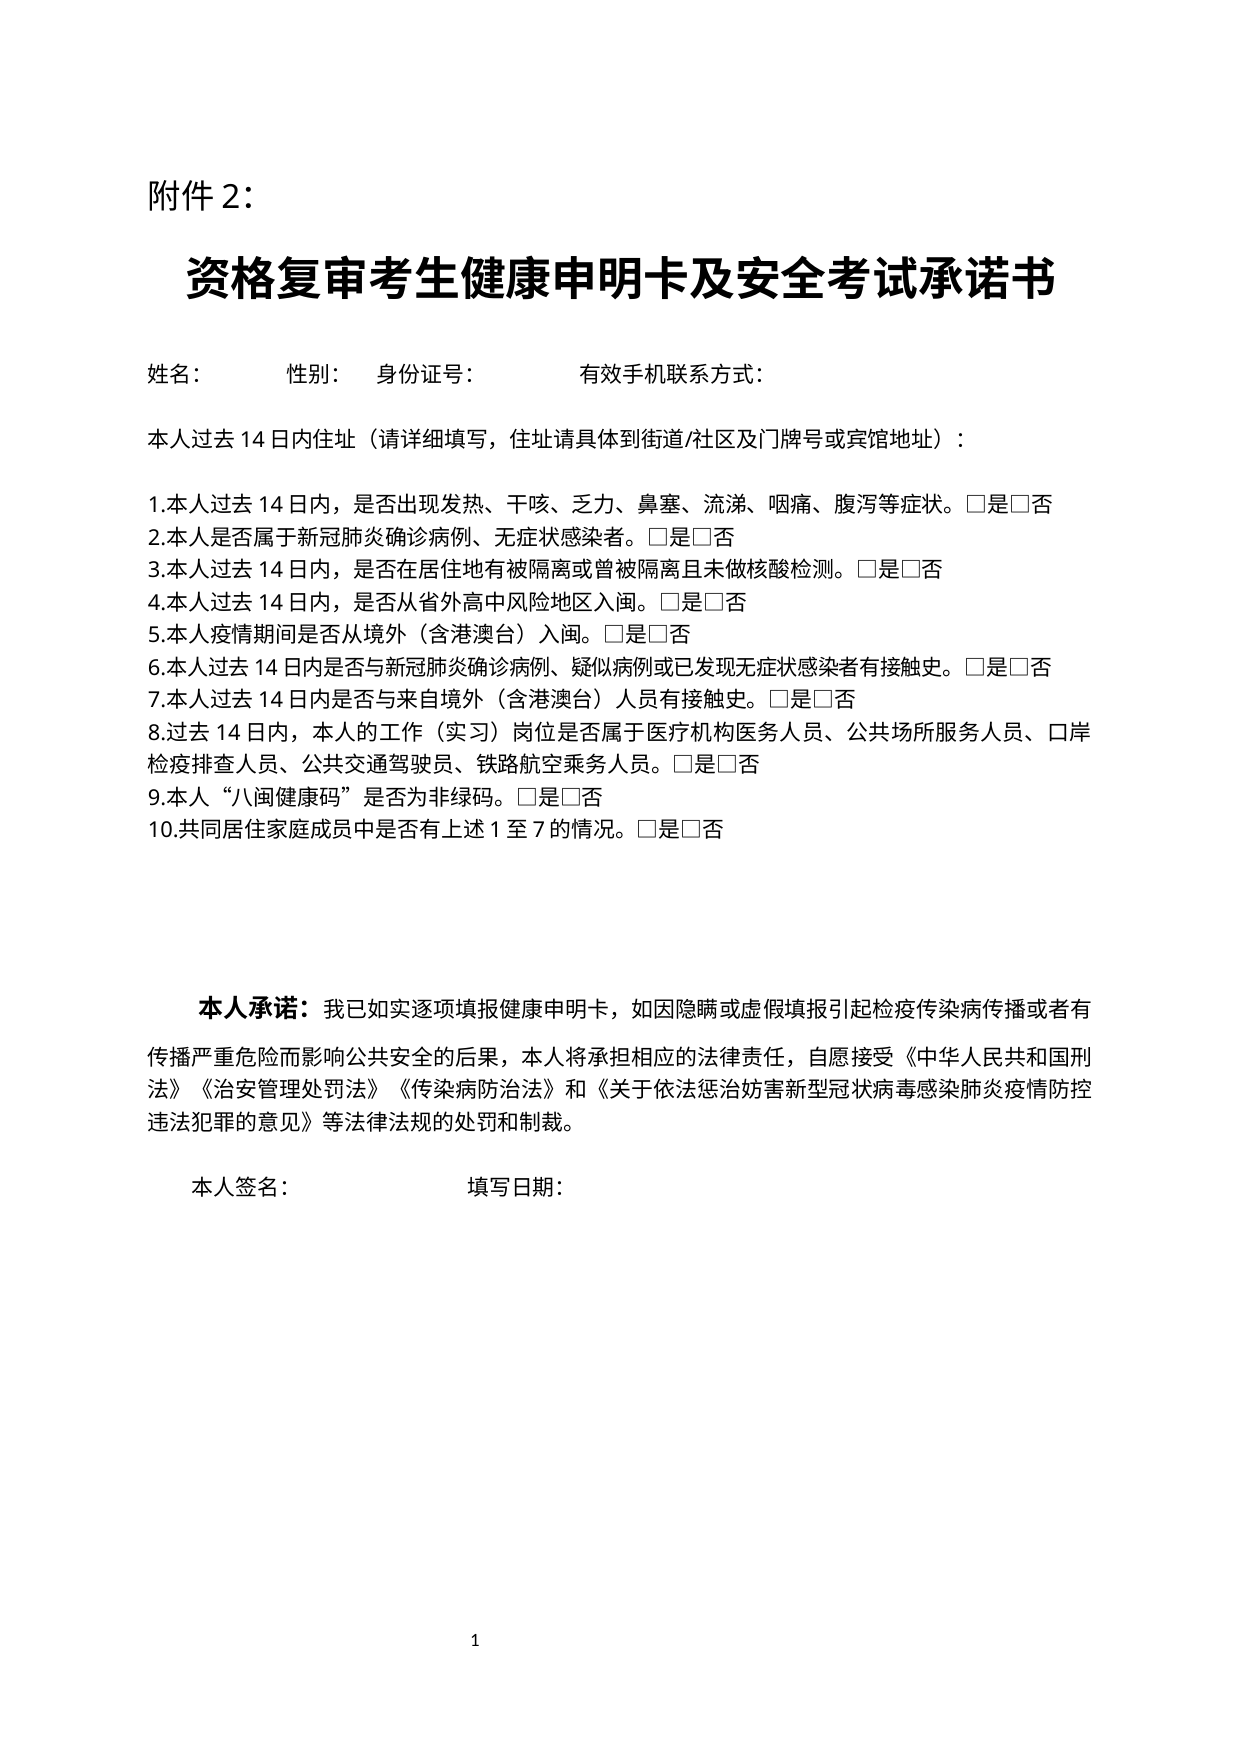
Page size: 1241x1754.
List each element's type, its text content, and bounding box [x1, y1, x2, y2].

text 附件2： [148, 162, 1093, 227]
text 4.本人过去14日内，是否从省外高中风险地区入闽。□是□否 [148, 584, 1093, 617]
text 5.本人疫情期间是否从境外（含港澳台）入闽。□是□否 [148, 617, 1093, 649]
text 6.本人过去14日内是否与新冠肺炎确诊病例、疑似病例或已发现无症状感染者有接触史。□是□否 [148, 649, 1093, 682]
text 本人承诺：我已如实逐项填报健康申明卡，如因隐瞒或虚假填报引起检疫传染病传播或者有传播严重危险而影响公共安全的后果，本人将承担相应的法律责任，自愿接受《中华人民共和国刑法》《治安管理处罚法》《传染病防治法》和《关于依法惩治妨害新型冠状病毒感染肺炎疫情防控违法犯罪的意见》等法律法规的处罚和制裁。 [148, 974, 1093, 1137]
text 8.过去14日内，本人的工作（实习）岗位是否属于医疗机构医务人员、公共场所服务人员、口岸检疫排查人员、公共交通驾驶员、铁路航空乘务人员。□是□否 [148, 714, 1093, 779]
text 7.本人过去14日内是否与来自境外（含港澳台）人员有接触史。□是□否 [148, 682, 1093, 714]
text 姓名： 性别： 身份证号： 有效手机联系方式： [148, 357, 1093, 389]
text 本人签名： 填写日期： [148, 1169, 1093, 1202]
text 1.本人过去14日内，是否出现发热、干咳、乏力、鼻塞、流涕、咽痛、腹泻等症状。□是□否 [148, 487, 1093, 519]
text 2.本人是否属于新冠肺炎确诊病例、无症状感染者。□是□否 [148, 519, 1093, 552]
text 10.共同居住家庭成员中是否有上述1至7的情况。□是□否 [148, 812, 1093, 844]
text 3.本人过去14日内，是否在居住地有被隔离或曾被隔离且未做核酸检测。□是□否 [148, 552, 1093, 584]
text 9.本人“八闽健康码”是否为非绿码。□是□否 [148, 779, 1093, 812]
text 资格复审考生健康申明卡及安全考试承诺书 [148, 227, 1093, 324]
text 本人过去14日内住址（请详细填写，住址请具体到街道/社区及门牌号或宾馆地址）： [148, 422, 1093, 454]
